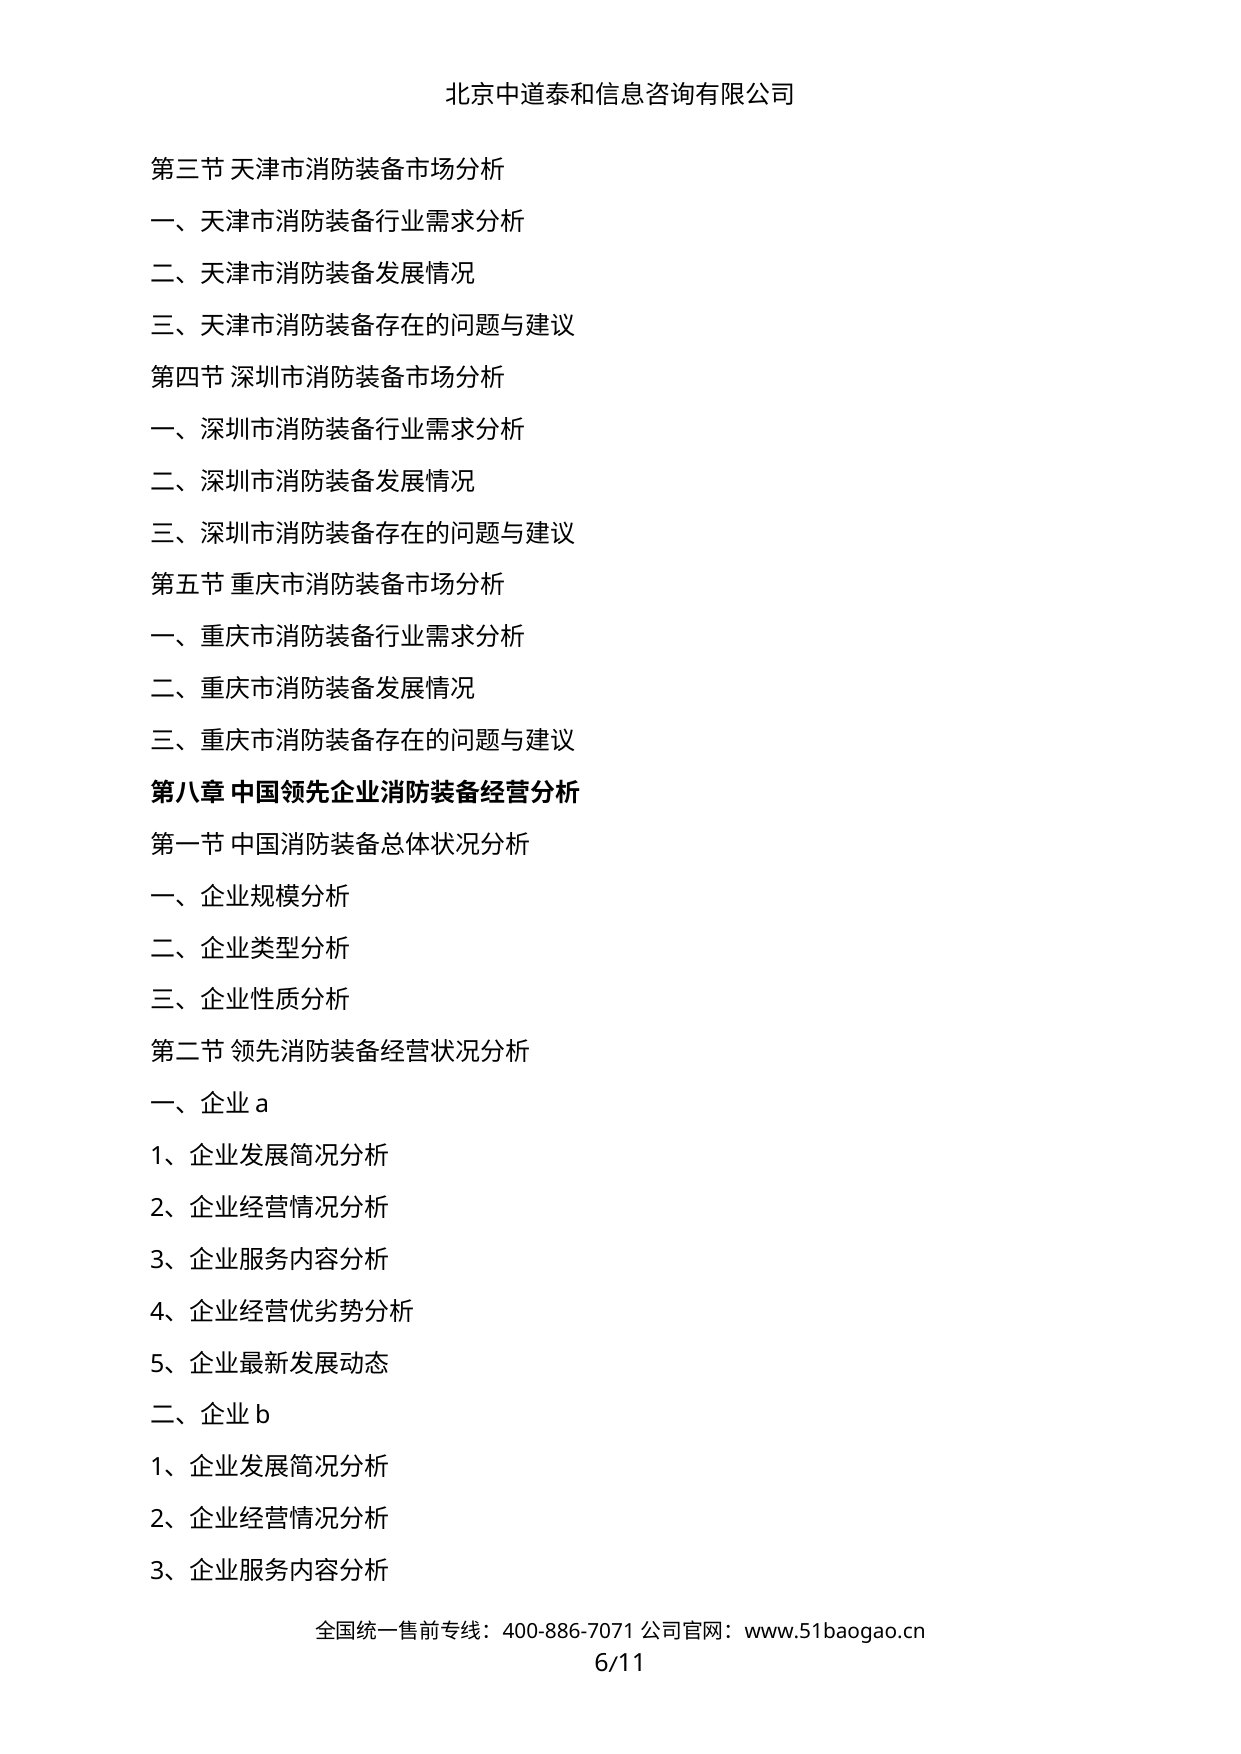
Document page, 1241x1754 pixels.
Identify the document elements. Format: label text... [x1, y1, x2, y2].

text 三、企业性质分析 [150, 980, 1090, 1016]
text 一、企业a [150, 1084, 1090, 1120]
text 第四节 深圳市消防装备市场分析 [150, 357, 1090, 394]
text 5、企业最新发展动态 [150, 1343, 1090, 1379]
text 第五节 重庆市消防装备市场分析 [150, 565, 1090, 601]
text 第八章 中国领先企业消防装备经营分析 [150, 772, 1090, 809]
text 二、深圳市消防装备发展情况 [150, 461, 1090, 497]
text 二、重庆市消防装备发展情况 [150, 669, 1090, 705]
text 第一节 中国消防装备总体状况分析 [150, 824, 1090, 861]
text 二、企业类型分析 [150, 928, 1090, 964]
text 一、企业规模分析 [150, 876, 1090, 912]
text 3、企业服务内容分析 [150, 1239, 1090, 1276]
text 3、企业服务内容分析 [150, 1551, 1090, 1587]
text 1、企业发展简况分析 [150, 1136, 1090, 1172]
text 2、企业经营情况分析 [150, 1187, 1090, 1224]
text 4、企业经营优劣势分析 [150, 1291, 1090, 1327]
text 三、深圳市消防装备存在的问题与建议 [150, 513, 1090, 549]
text 一、天津市消防装备行业需求分析 [150, 202, 1090, 238]
text 三、天津市消防装备存在的问题与建议 [150, 306, 1090, 342]
text 三、重庆市消防装备存在的问题与建议 [150, 721, 1090, 757]
text 一、重庆市消防装备行业需求分析 [150, 617, 1090, 653]
text 二、企业b [150, 1395, 1090, 1431]
text 2、企业经营情况分析 [150, 1499, 1090, 1535]
text 一、深圳市消防装备行业需求分析 [150, 409, 1090, 446]
text 二、天津市消防装备发展情况 [150, 254, 1090, 290]
text 第三节 天津市消防装备市场分析 [150, 150, 1090, 186]
text 1、企业发展简况分析 [150, 1447, 1090, 1483]
text 第二节 领先消防装备经营状况分析 [150, 1032, 1090, 1068]
